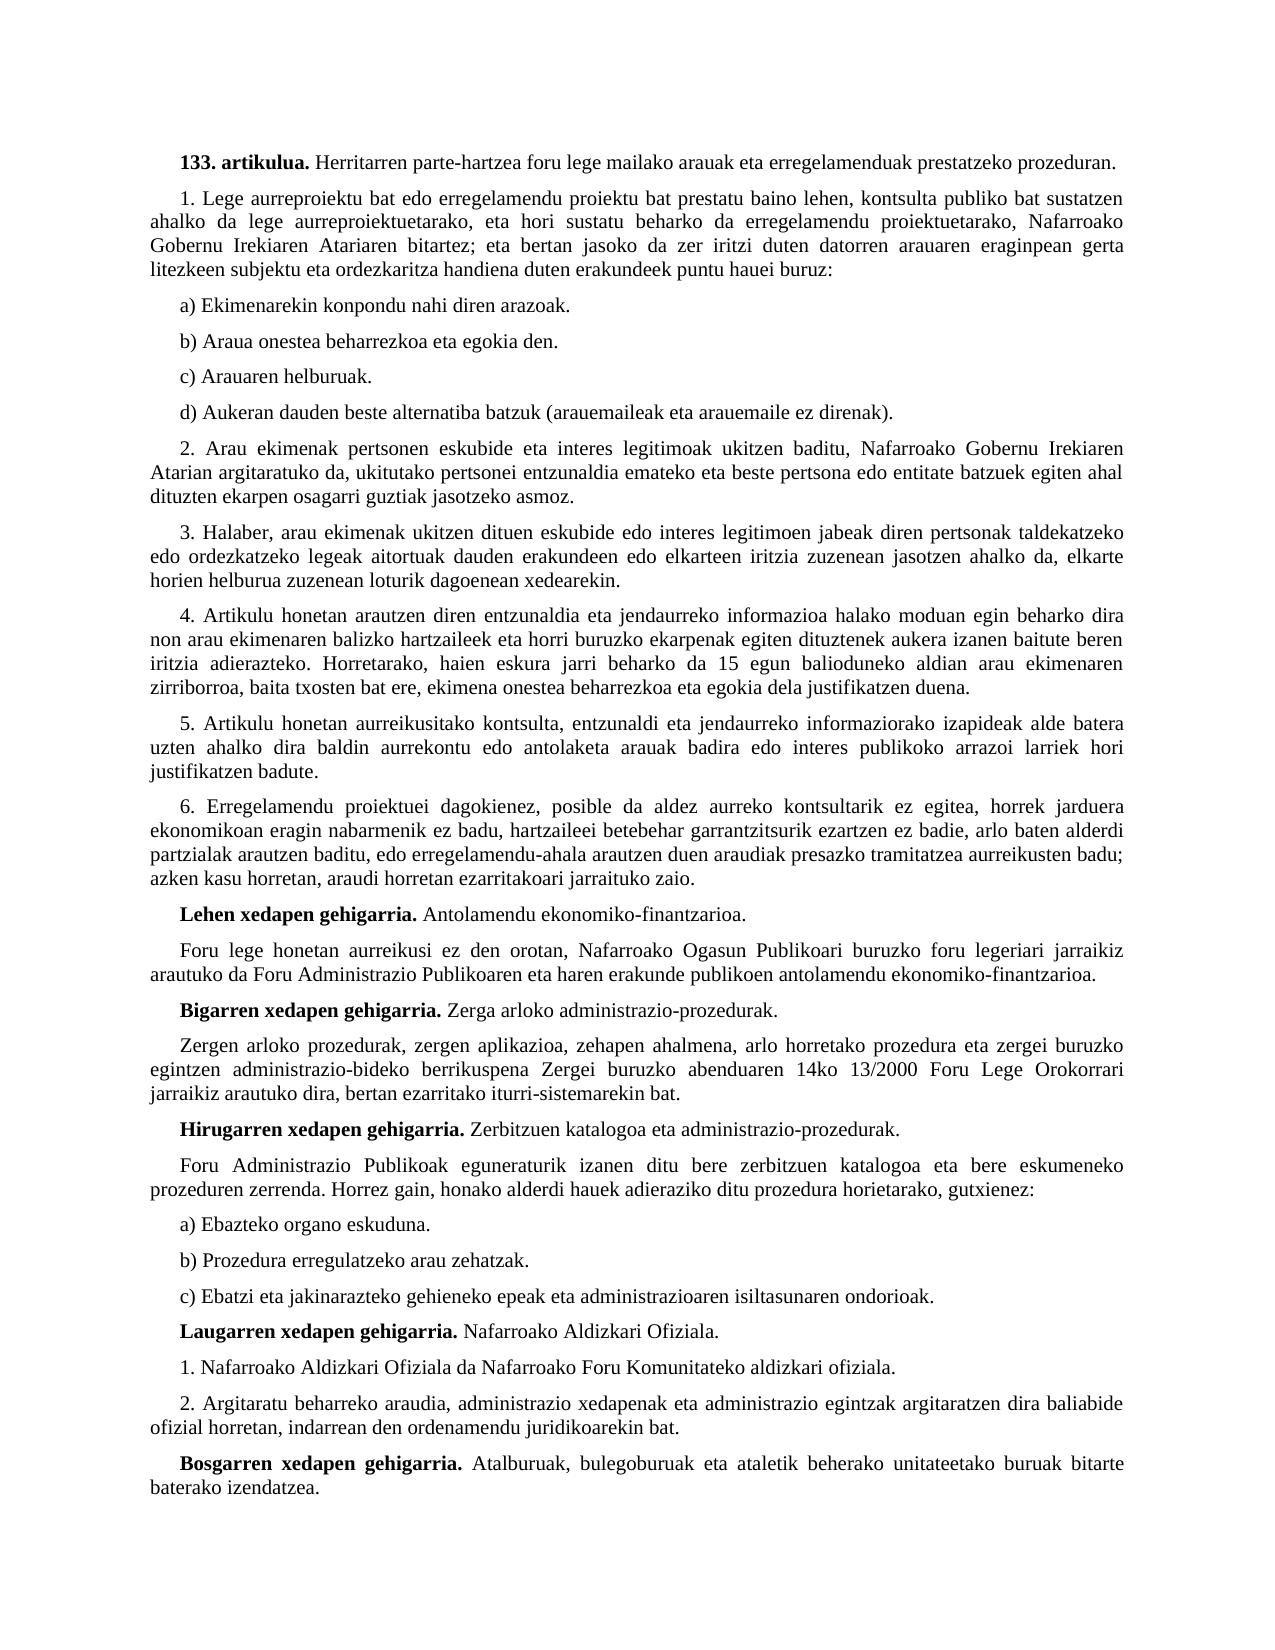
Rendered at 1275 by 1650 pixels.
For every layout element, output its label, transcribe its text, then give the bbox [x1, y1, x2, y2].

text Bosgarren xedapen gehigarria. Atalburuak, bulegoburuak eta ataletik beherako unitateetako buruak bitarte baterako izendatzea. [150, 1451, 1125, 1499]
text 1. Nafarroako Aldizkari Ofiziala da Nafarroako Foru Komunitateko aldizkari ofiziala. [150, 1356, 1125, 1379]
text a) Ebazteko organo eskuduna. [150, 1213, 1125, 1237]
text 2. Arau ekimenak pertsonen eskubide eta interes legitimoak ukitzen baditu, Nafarroako Gobernu Irekiaren Atarian argitaratuko da, ukitutako pertsonei entzunaldia emateko eta beste pertsona edo entitate batzuek egiten ahal dituzten ekarpen osagarri guztiak jasotzeko asmoz. [150, 436, 1125, 508]
text Zergen arloko prozedurak, zergen aplikazioa, zehapen ahalmena, arlo horretako prozedura eta zergei buruzko egintzen administrazio-bideko berrikuspena Zergei buruzko abenduaren 14ko 13/2000 Foru Lege Orokorrari jarraikiz arautuko dira, bertan ezarritako iturri-sistemarekin bat. [150, 1033, 1125, 1105]
text Hirugarren xedapen gehigarria. Zerbitzuen katalogoa eta administrazio-prozedurak. [150, 1117, 1125, 1141]
text Foru lege honetan aurreikusi ez den orotan, Nafarroako Ogasun Publikoari buruzko foru legeriari jarraikiz arautuko da Foru Administrazio Publikoaren eta haren erakunde publikoen antolamendu ekonomiko-finantzarioa. [150, 938, 1125, 986]
text 3. Halaber, arau ekimenak ukitzen dituen eskubide edo interes legitimoen jabeak diren pertsonak taldekatzeko edo ordezkatzeko legeak aitortuak dauden erakundeen edo elkarteen iritzia zuzenean jasotzen ahalko da, elkarte horien helburua zuzenean loturik dagoenean xedearekin. [150, 520, 1125, 592]
text 6. Erregelamendu proiektuei dagokienez, posible da aldez aurreko kontsultarik ez egitea, horrek jarduera ekonomikoan eragin nabarmenik ez badu, hartzaileei betebehar garrantzitsurik ezartzen ez badie, arlo baten alderdi partzialak arautzen baditu, edo erregelamendu-ahala arautzen duen araudiak presazko tramitatzea aurreikusten badu; azken kasu horretan, araudi horretan ezarritakoari jarraituko zaio. [150, 795, 1125, 891]
text Laugarren xedapen gehigarria. Nafarroako Aldizkari Ofiziala. [150, 1320, 1125, 1344]
text Bigarren xedapen gehigarria. Zerga arloko administrazio-prozedurak. [150, 998, 1125, 1022]
text Lehen xedapen gehigarria. Antolamendu ekonomiko-finantzarioa. [150, 902, 1125, 926]
text 4. Artikulu honetan arautzen diren entzunaldia eta jendaurreko informazioa halako moduan egin beharko dira non arau ekimenaren balizko hartzaileek eta horri buruzko ekarpenak egiten dituztenek aukera izanen baitute beren iritzia adierazteko. Horretarako, haien eskura jarri beharko da 15 egun balioduneko aldian arau ekimenaren zirriborroa, baita txosten bat ere, ekimena onestea beharrezkoa eta egokia dela justifikatzen duena. [150, 603, 1125, 699]
text c) Arauaren helburuak. [150, 365, 1125, 389]
text b) Araua onestea beharrezkoa eta egokia den. [150, 329, 1125, 353]
text c) Ebatzi eta jakinarazteko gehieneko epeak eta administrazioaren isiltasunaren ondorioak. [150, 1284, 1125, 1308]
text b) Prozedura erregulatzeko arau zehatzak. [150, 1248, 1125, 1272]
text Foru Administrazio Publikoak eguneraturik izanen ditu bere zerbitzuen katalogoa eta bere eskumeneko prozeduren zerrenda. Horrez gain, honako alderdi hauek adieraziko ditu prozedura horietarako, gutxienez: [150, 1153, 1125, 1201]
text 2. Argitaratu beharreko araudia, administrazio xedapenak eta administrazio egintzak argitaratzen dira baliabide ofizial horretan, indarrean den ordenamendu juridikoarekin bat. [150, 1391, 1125, 1439]
text 133. artikulua. Herritarren parte-hartzea foru lege mailako arauak eta erregelamenduak prestatzeko prozeduran. [150, 150, 1125, 174]
text a) Ekimenarekin konpondu nahi diren arazoak. [150, 293, 1125, 317]
text 1. Lege aurreproiektu bat edo erregelamendu proiektu bat prestatu baino lehen, kontsulta publiko bat sustatzen ahalko da lege aurreproiektuetarako, eta hori sustatu beharko da erregelamendu proiektuetarako, Nafarroako Gobernu Irekiaren Atariaren bitartez; eta bertan jasoko da zer iritzi duten datorren arauaren eraginpean gerta litezkeen subjektu eta ordezkaritza handiena duten erakundeek puntu hauei buruz: [150, 186, 1125, 282]
text 5. Artikulu honetan aurreikusitako kontsulta, entzunaldi eta jendaurreko informaziorako izapideak alde batera uzten ahalko dira baldin aurrekontu edo antolaketa arauak badira edo interes publikoko arrazoi larriek hori justifikatzen badute. [150, 711, 1125, 783]
text d) Aukeran dauden beste alternatiba batzuk (arauemaileak eta arauemaile ez direnak). [150, 401, 1125, 424]
